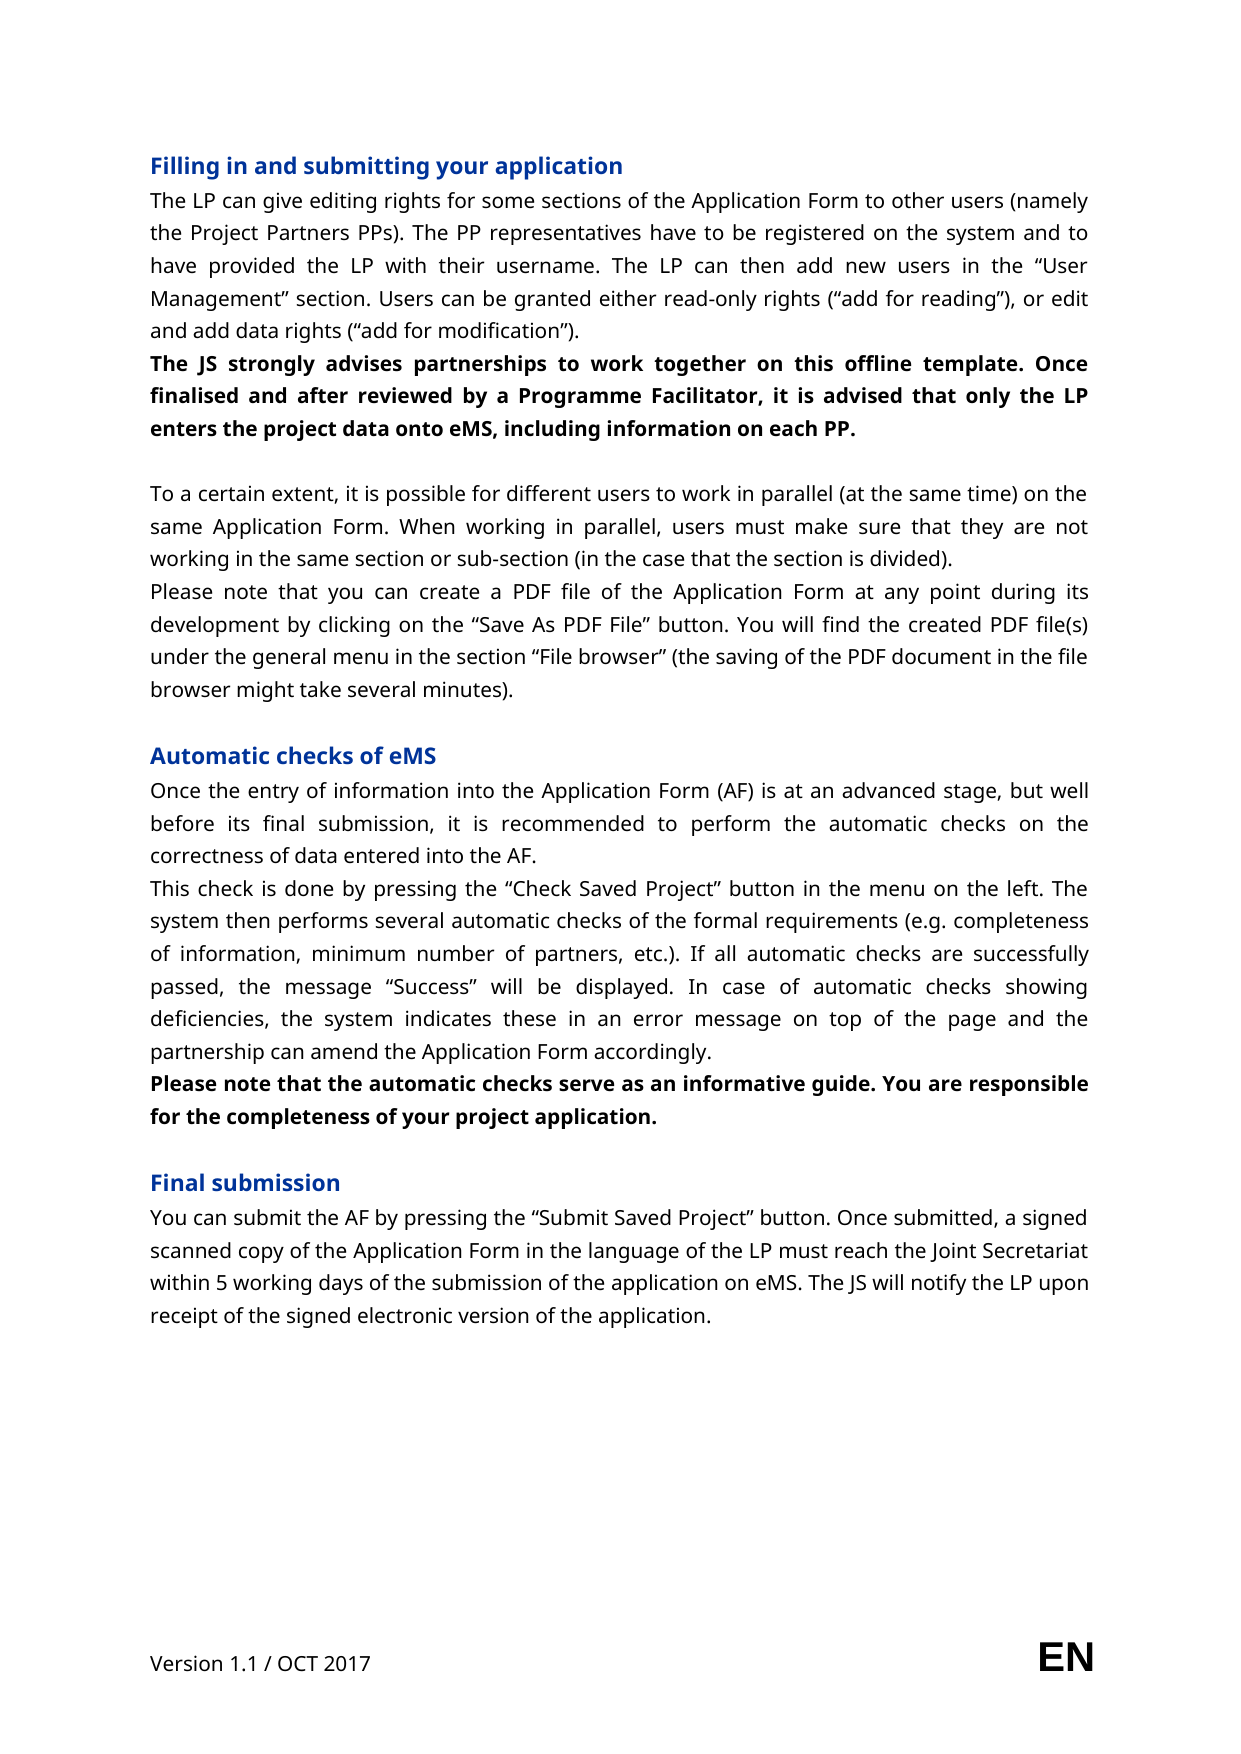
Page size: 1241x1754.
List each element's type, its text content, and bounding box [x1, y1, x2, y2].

text The LP can give editing rights for some sections of the Application Form to other users (namely the Project Partners PPs). The PP representatives have to be registered on the system and to have provided the LP with their username. The LP can then add new users in the “User Management” section. Users can be granted either read-only rights (“add for reading”), or edit and add data rights (“add for modification”). [150, 186, 1090, 345]
text The JS strongly advises partnerships to work together on this offline template. Once finalised and after reviewed by a Programme Facilitator, it is advised that only the LP enters the project data onto eMS, including information on each PP. [150, 349, 1090, 443]
text Final submission [150, 1167, 1124, 1199]
text Once the entry of information into the Application Form (AF) is at an advanced stage, but well before its final submission, it is recommended to perform the automatic checks on the correctness of data entered into the AF. [150, 776, 1090, 870]
text This check is done by pressing the “Check Saved Project” button in the menu on the left. The system then performs several automatic checks of the formal requirements (e.g. completeness of information, minimum number of partners, etc.). If all automatic checks are successfully passed, the message “Success” will be displayed. In case of automatic checks showing deficiencies, the system indicates these in an error message on top of the page and the partnership can amend the Application Form accordingly. [150, 874, 1090, 1065]
text To a certain extent, it is possible for different users to work in parallel (at the same time) on the same Application Form. When working in parallel, users must make sure that they are not working in the same section or sub-section (in the case that the section is divided). [150, 479, 1090, 573]
text Please note that the automatic checks serve as an informative guide. You are responsible for the completeness of your project application. [150, 1069, 1090, 1131]
text You can submit the AF by pressing the “Submit Saved Project” button. Once submitted, a signed scanned copy of the Application Form in the language of the LP must reach the Joint Secretariat within 5 working days of the submission of the application on eMS. The JS will notify the LP upon receipt of the signed electronic version of the application. [150, 1203, 1090, 1329]
text Please note that you can create a PDF file of the Application Form at any point during its development by clicking on the “Save As PDF File” button. You will find the created PDF file(s) under the general menu in the section “File browser” (the saving of the PDF document in the file browser might take several minutes). [150, 577, 1090, 703]
text Automatic checks of eMS [150, 740, 1124, 771]
text Filling in and submitting your application [150, 150, 1124, 181]
